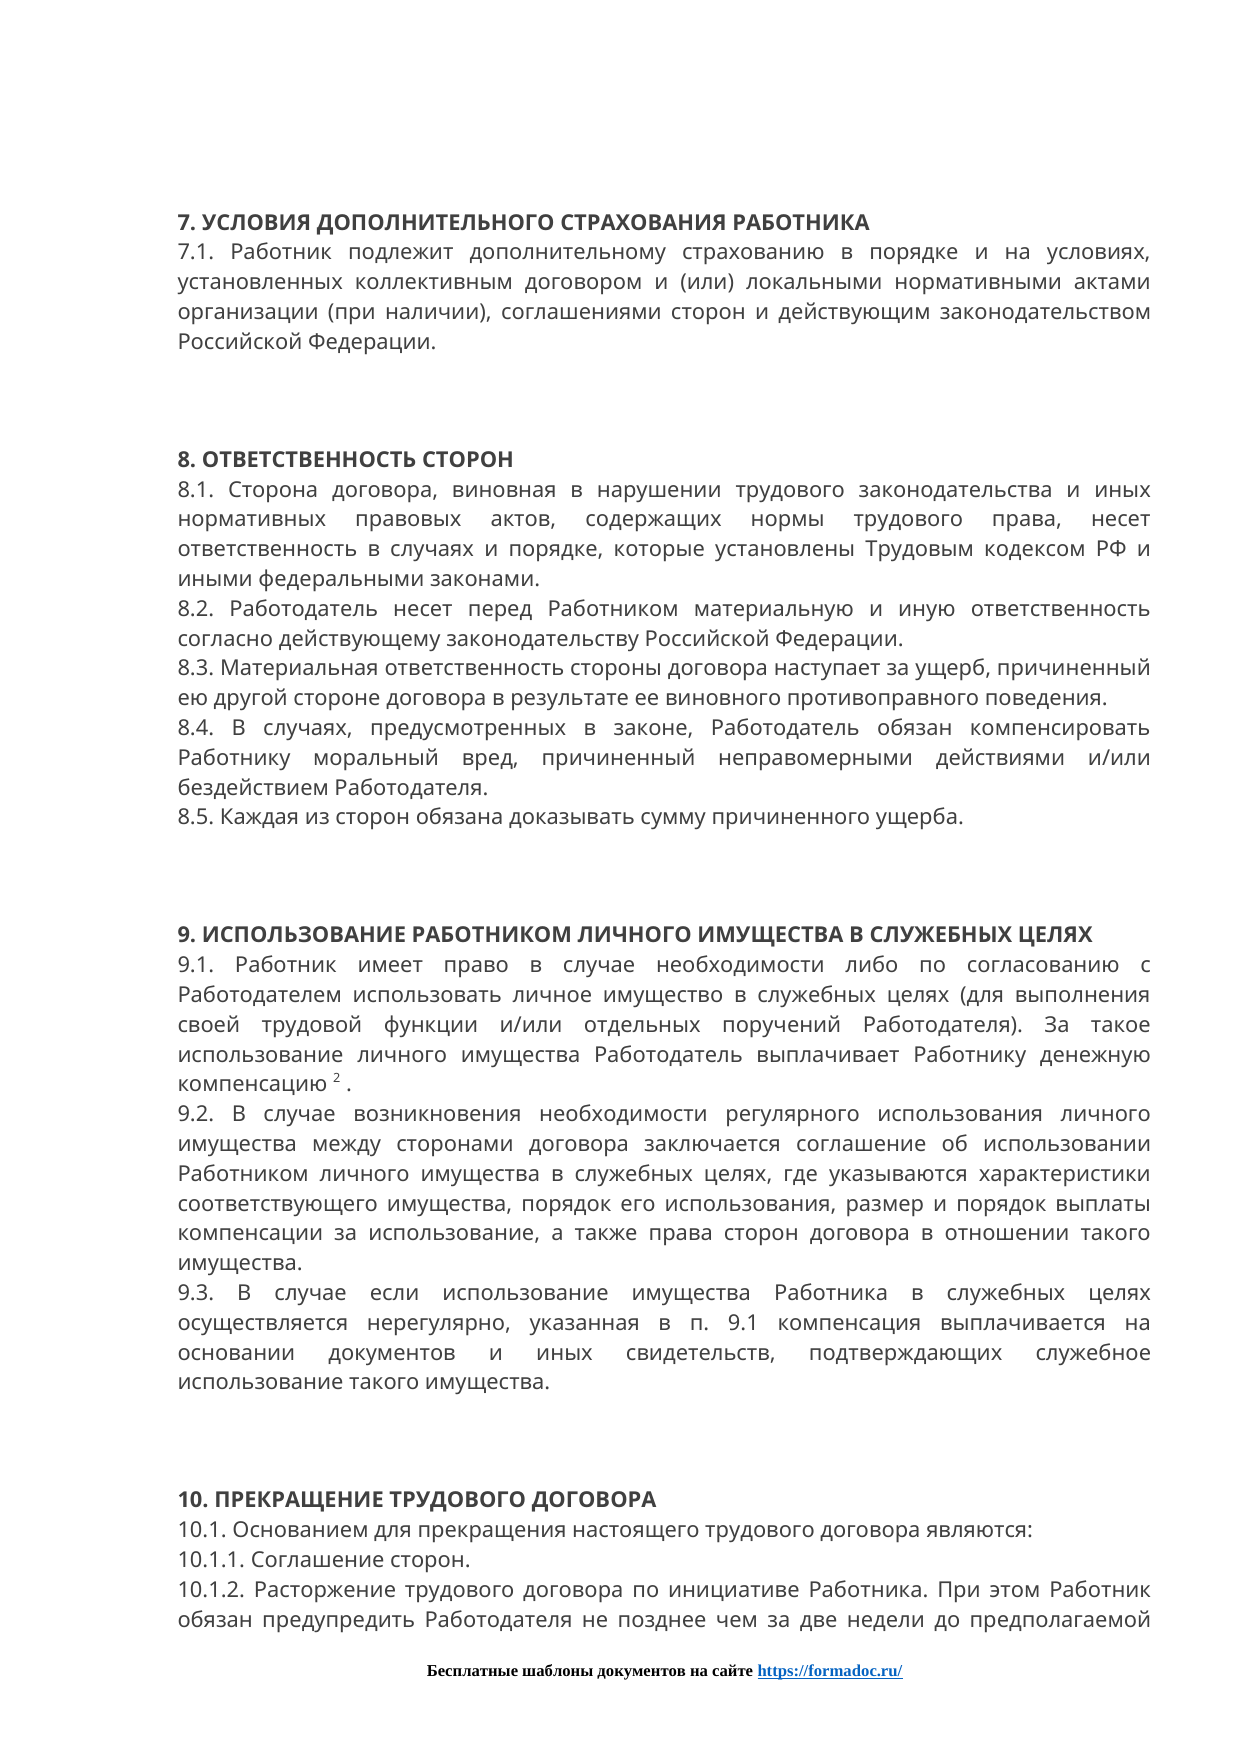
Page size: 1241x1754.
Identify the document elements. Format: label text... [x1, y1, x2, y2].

subtitle 8. ОТВЕТСТВЕННОСТЬ СТОРОН [177, 444, 1152, 473]
text 8.5. Каждая из сторон обязана доказывать сумму причиненного ущерба. [177, 801, 1152, 831]
text 9.3. В случае если использование имущества Работника в служебных целях осуществляется нерегулярно, указанная в п. 9.1 компенсация выплачивается на основании документов и иных свидетельств, подтверждающих служебное использование такого имущества. [177, 1277, 1152, 1396]
text 10.1.1. Соглашение сторон. [177, 1544, 1152, 1574]
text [177, 1574, 1152, 1633]
text 10.1. Основанием для прекращения настоящего трудового договора являются: [177, 1514, 1152, 1544]
subtitle 7. УСЛОВИЯ ДОПОЛНИТЕЛЬНОГО СТРАХОВАНИЯ РАБОТНИКА [177, 206, 1152, 236]
text 9.1. Работник имеет право в случае необходимости либо по согласованию с Работодателем использовать личное имущество в служебных целях (для выполнения своей трудовой функции и/или отдельных поручений Работодателя). За такое использование личного имущества Работодатель выплачивает Работнику денежную компенсацию 2 . [177, 949, 1152, 1098]
text 8.1. Сторона договора, виновная в нарушении трудового законодательства и иных нормативных правовых актов, содержащих нормы трудового права, несет ответственность в случаях и порядке, которые установлены Трудовым кодексом РФ и иными федеральными законами. [177, 473, 1152, 593]
text 8.2. Работодатель несет перед Работником материальную и иную ответственность согласно действующему законодательству Российской Федерации. [177, 593, 1152, 652]
text 7.1. Работник подлежит дополнительному страхованию в порядке и на условиях, установленных коллективным договором и (или) локальными нормативными актами организации (при наличии), соглашениями сторон и действующим законодательством Российской Федерации. [177, 236, 1152, 355]
subtitle 9. ИСПОЛЬЗОВАНИЕ РАБОТНИКОМ ЛИЧНОГО ИМУЩЕСТВА В СЛУЖЕБНЫХ ЦЕЛЯХ [177, 919, 1152, 949]
text 8.3. Материальная ответственность стороны договора наступает за ущерб, причиненный ею другой стороне договора в результате ее виновного противоправного поведения. [177, 652, 1152, 712]
text 9.2. В случае возникновения необходимости регулярного использования личного имущества между сторонами договора заключается соглашение об использовании Работником личного имущества в служебных целях, где указываются характеристики соответствующего имущества, порядок его использования, размер и порядок выплаты компенсации за использование, а также права сторон договора в отношении такого имущества. [177, 1098, 1152, 1277]
subtitle 10. ПРЕКРАЩЕНИЕ ТРУДОВОГО ДОГОВОРА [177, 1484, 1152, 1514]
text 8.4. В случаях, предусмотренных в законе, Работодатель обязан компенсировать Работнику моральный вред, причиненный неправомерными действиями и/или бездействием Работодателя. [177, 712, 1152, 801]
